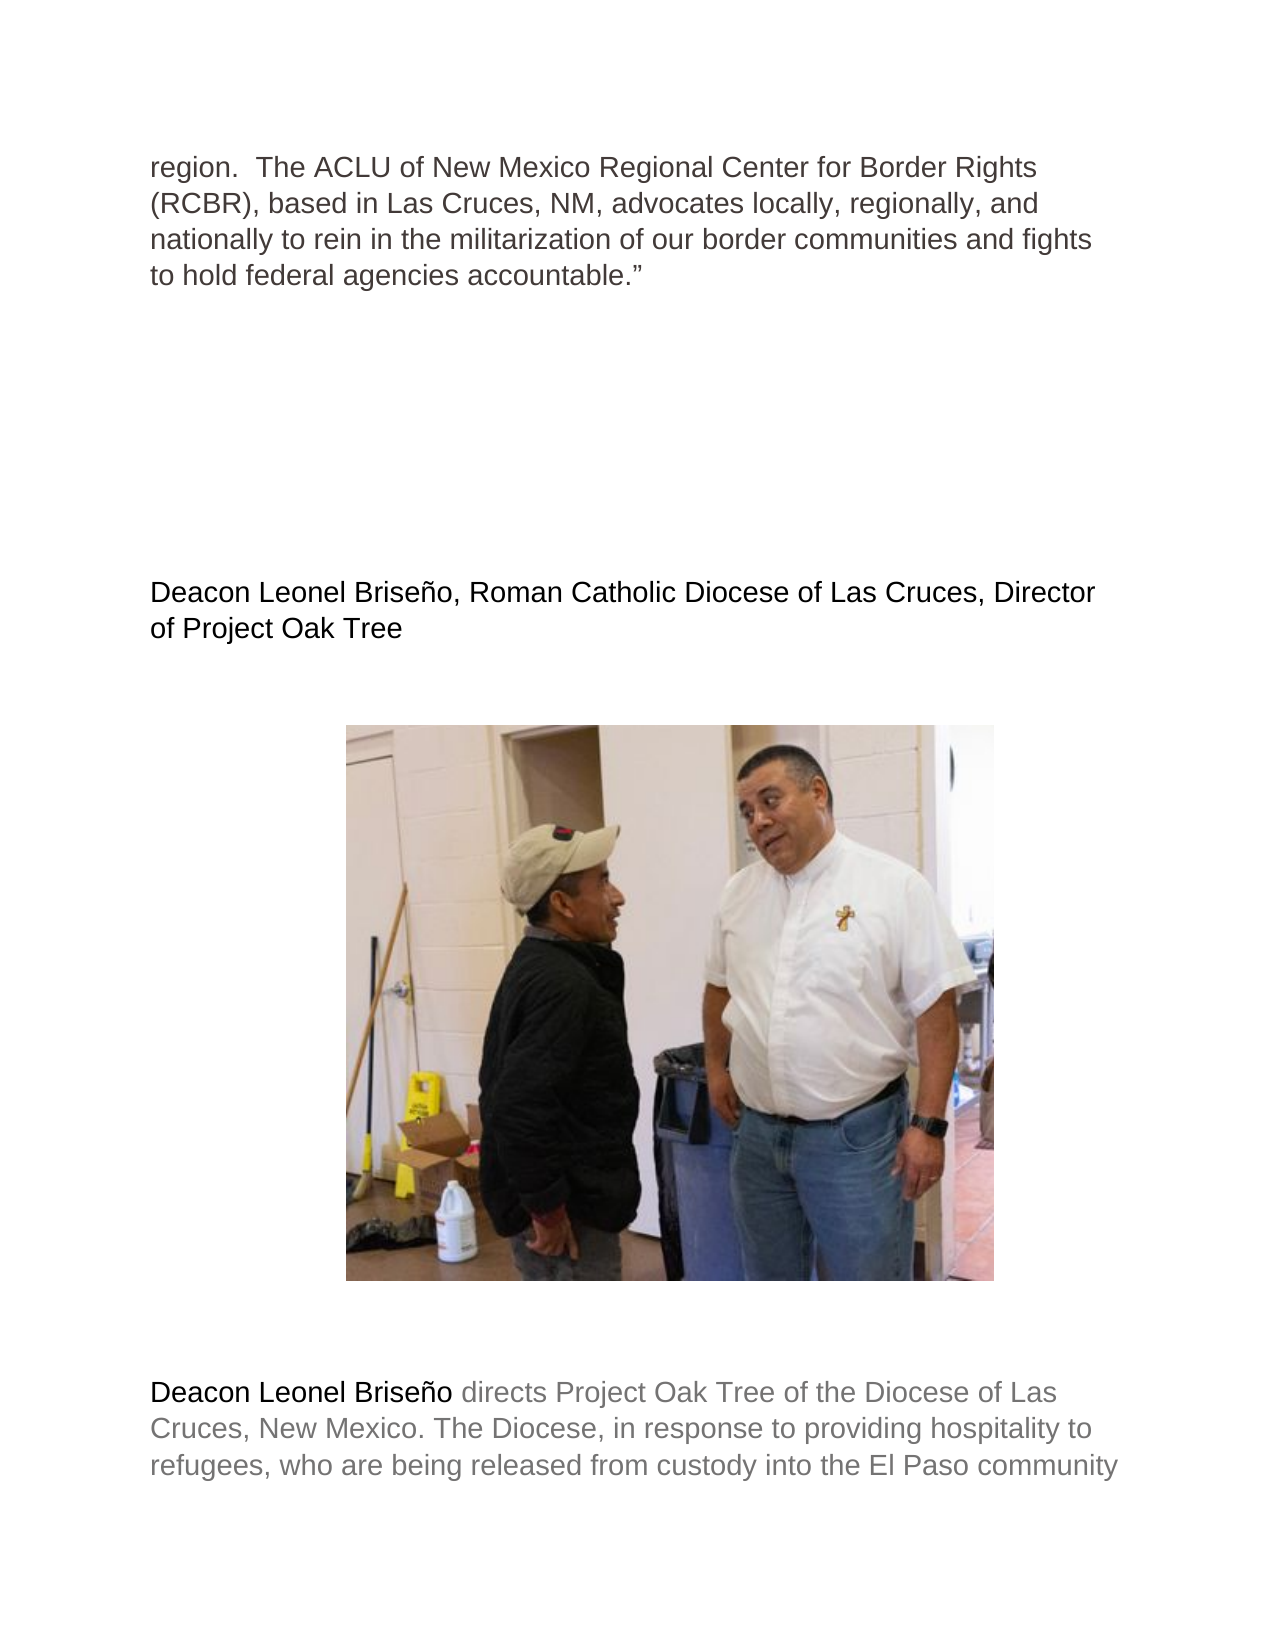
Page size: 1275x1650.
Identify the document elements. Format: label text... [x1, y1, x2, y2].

text Deacon Leonel Briseño, Roman Catholic Diocese of Las Cruces, Director of Project Oak Tree [150, 575, 1125, 645]
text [150, 150, 1125, 292]
picture [346, 725, 994, 1281]
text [150, 1375, 1125, 1481]
